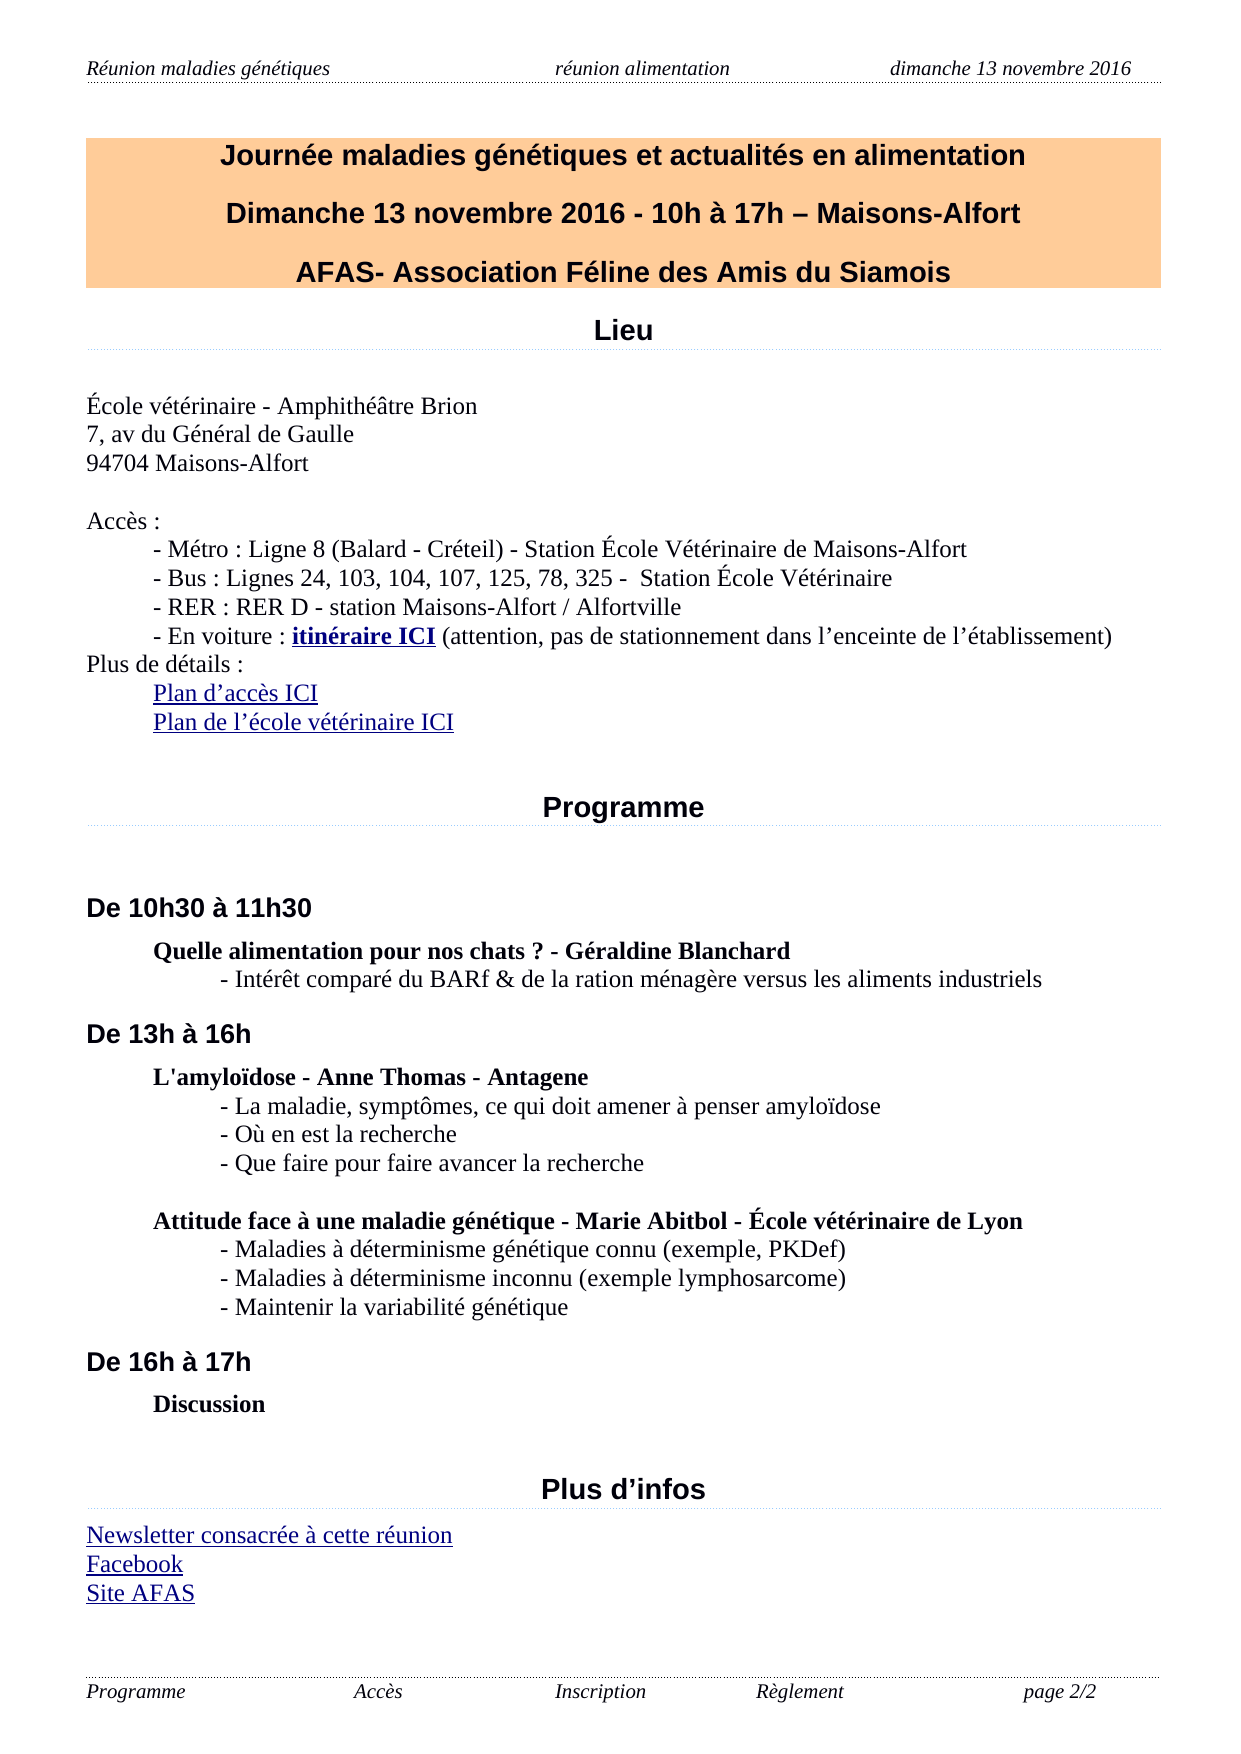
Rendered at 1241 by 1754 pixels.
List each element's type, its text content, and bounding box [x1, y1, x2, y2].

text - Où en est la recherche [153, 1119, 1161, 1148]
text Accès : [86, 506, 1161, 534]
subtitle Plus d’infos [86, 1472, 1161, 1508]
text - La maladie, symptômes, ce qui doit amener à penser amyloïdose [153, 1091, 1161, 1119]
text 7, av du Général de Gaulle [86, 419, 1161, 448]
subtitle AFAS- Association Féline des Amis du Siamois [86, 255, 1161, 288]
text Newsletter consacrée à cette réunion [86, 1521, 1161, 1549]
text Quelle alimentation pour nos chats ? - Géraldine Blanchard [153, 936, 1161, 964]
text - Maladies à déterminisme génétique connu (exemple, PKDef) [153, 1234, 1161, 1263]
text - Maintenir la variabilité génétique [153, 1292, 1161, 1321]
text - Maladies à déterminisme inconnu (exemple lymphosarcome) [153, 1263, 1161, 1292]
text L'amyloïdose - Anne Thomas - Antagene [153, 1062, 1161, 1091]
text Site AFAS [86, 1578, 1161, 1607]
text - RER : RER D - station Maisons-Alfort / Alfortville [153, 592, 1161, 621]
text - Que faire pour faire avancer la recherche [153, 1148, 1161, 1177]
text Attitude face à une maladie génétique - Marie Abitbol - École vétérinaire de Lyon [153, 1206, 1161, 1234]
subtitle De 10h30 à 11h30 [86, 892, 1161, 923]
subtitle Lieu [86, 313, 1161, 349]
text 94704 Maisons-Alfort [86, 448, 1161, 477]
text - Métro : Ligne 8 (Balard - Créteil) - Station École Vétérinaire de Maisons-Alfort [153, 534, 1161, 563]
text Facebook [86, 1549, 1161, 1578]
text - Bus : Lignes 24, 103, 104, 107, 125, 78, 325 - Station École Vétérinaire [153, 563, 1161, 592]
subtitle Dimanche 13 novembre 2016 - 10h à 17h – Maisons-Alfort [86, 196, 1161, 230]
subtitle De 16h à 17h [86, 1346, 1161, 1377]
subtitle De 13h à 16h [86, 1018, 1161, 1049]
text École vétérinaire - Amphithéâtre Brion [86, 391, 1161, 419]
text Discussion [153, 1389, 1161, 1418]
subtitle Programme [86, 789, 1161, 826]
text Plus de détails : [86, 649, 1161, 678]
subtitle Journée maladies génétiques et actualités en alimentation [86, 138, 1161, 171]
text - Intérêt comparé du BARf & de la ration ménagère versus les aliments industriels [153, 964, 1161, 993]
text Plan de l’école vétérinaire ICI [153, 707, 1161, 736]
text Plan d’accès ICI [153, 678, 1161, 707]
text - En voiture : itinéraire ICI (attention, pas de stationnement dans l’enceinte de l’établissement) [153, 621, 1161, 649]
